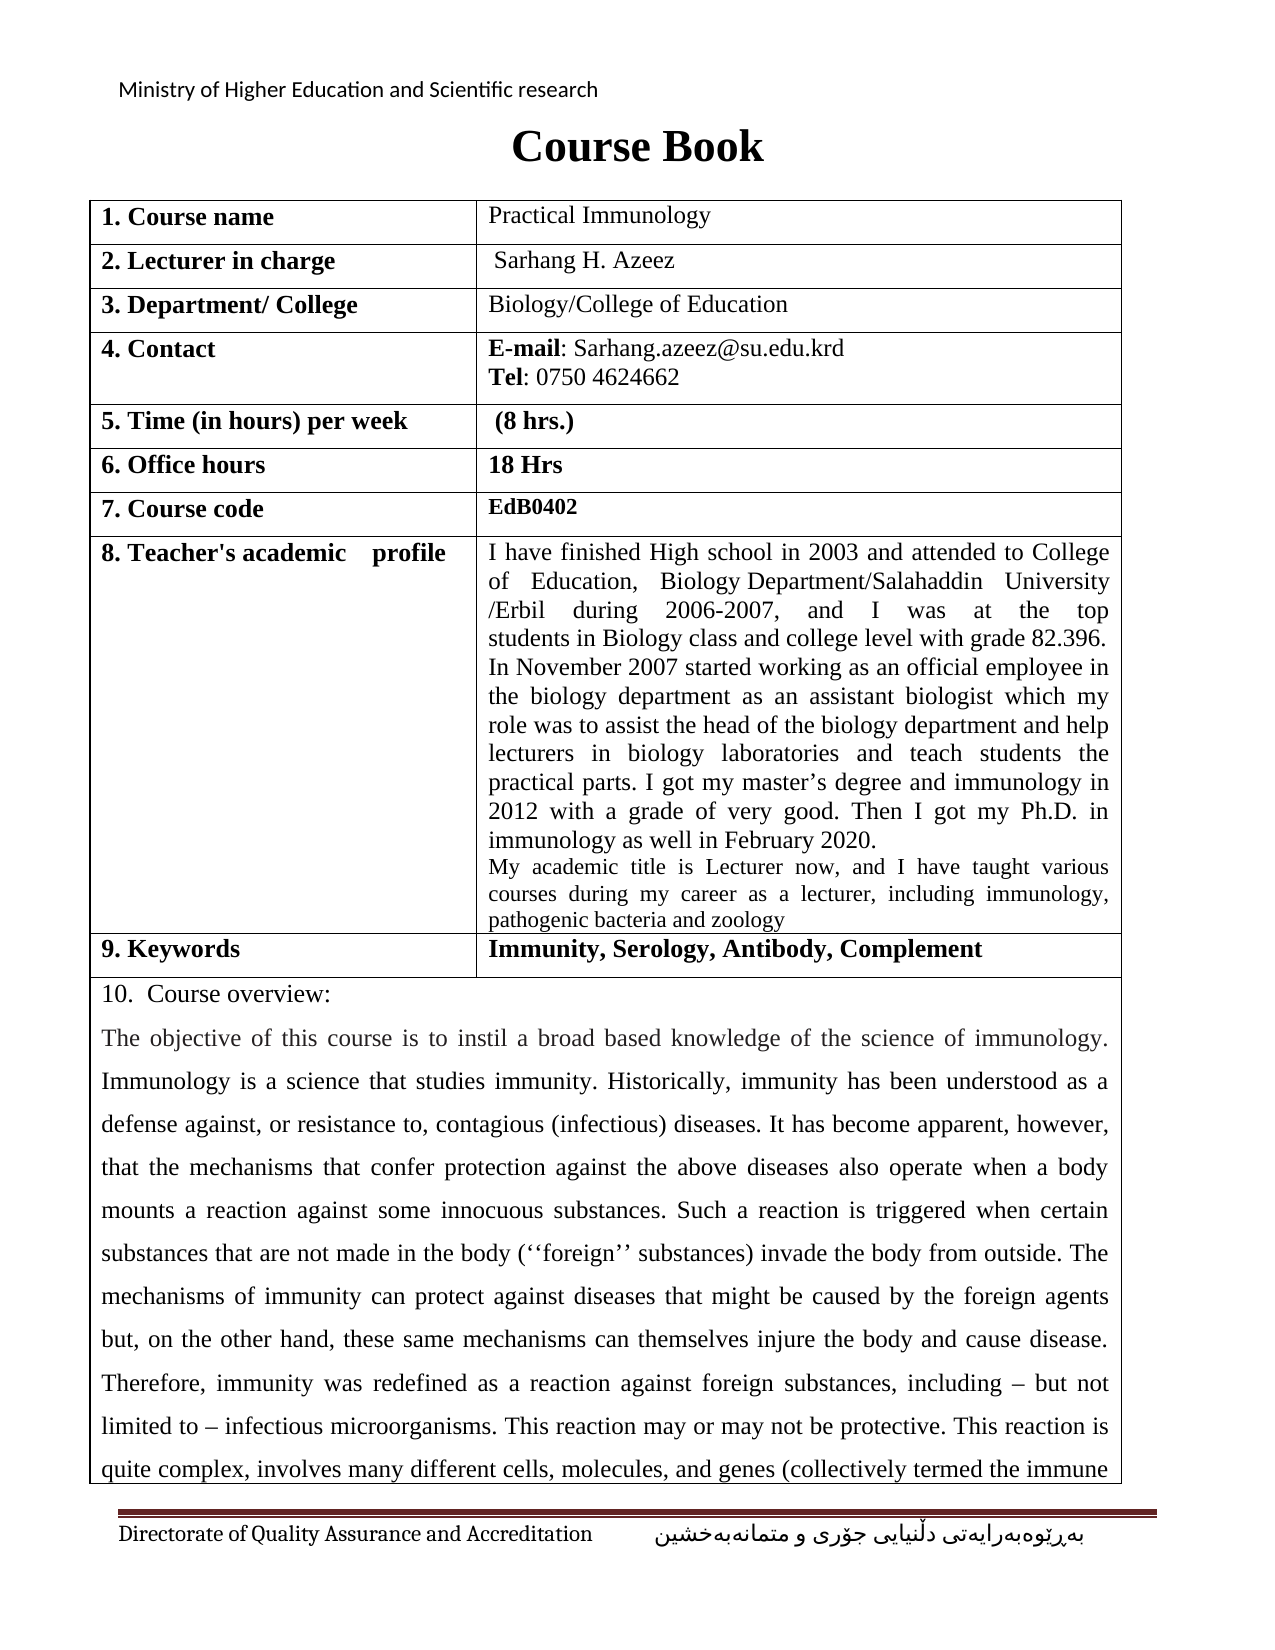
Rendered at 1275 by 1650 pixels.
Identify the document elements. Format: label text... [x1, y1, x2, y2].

text Course Book [118, 118, 1157, 171]
table_cell E-mail: Sarhang.azeez@su.edu.krd Tel: 0750 4624662 [477, 333, 1121, 404]
table_cell 8. Teacher's academic profile [91, 537, 476, 932]
table_cell Immunity, Serology, Antibody, Complement [477, 934, 1121, 977]
table_cell (8 hrs.) [477, 405, 1121, 448]
table_cell 5. Time (in hours) per week [91, 405, 476, 448]
table_cell 2. Lecturer in charge [91, 245, 476, 288]
table_cell 6. Office hours [91, 449, 476, 492]
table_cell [91, 978, 1121, 1483]
table_cell 18 Hrs [477, 449, 1121, 492]
table_cell 9. Keywords [91, 934, 476, 977]
table_cell 4. Contact [91, 333, 476, 404]
table_cell 3. Department/ College [91, 289, 476, 332]
table_header Practical Immunology [477, 201, 1121, 244]
table_cell Biology/College of Education [477, 289, 1121, 332]
table_header 1. Course name [91, 201, 476, 244]
table_cell EdB0402 [477, 493, 1121, 536]
table_cell I have finished High school in 2003 and attended to College of Education, Biology Department/Salahaddin University /Erbil during 2006-2007, and I was at the top students in Biology class and college level with grade 82.396. In November 2007 started working as an official employee in the biology department as an assistant biologist which my role was to assist the head of the biology department and help lecturers in biology laboratories and teach students the practical parts. I got my master’s degree and immunology in 2012 with a grade of very good. Then I got my Ph.D. in immunology as well in February 2020. My academic title is Lecturer now, and I have taught various courses during my career as a lecturer, including immunology, pathogenic bacteria and zoology [477, 537, 1121, 932]
table_cell 7. Course code [91, 493, 476, 536]
table_cell Sarhang H. Azeez [477, 245, 1121, 288]
